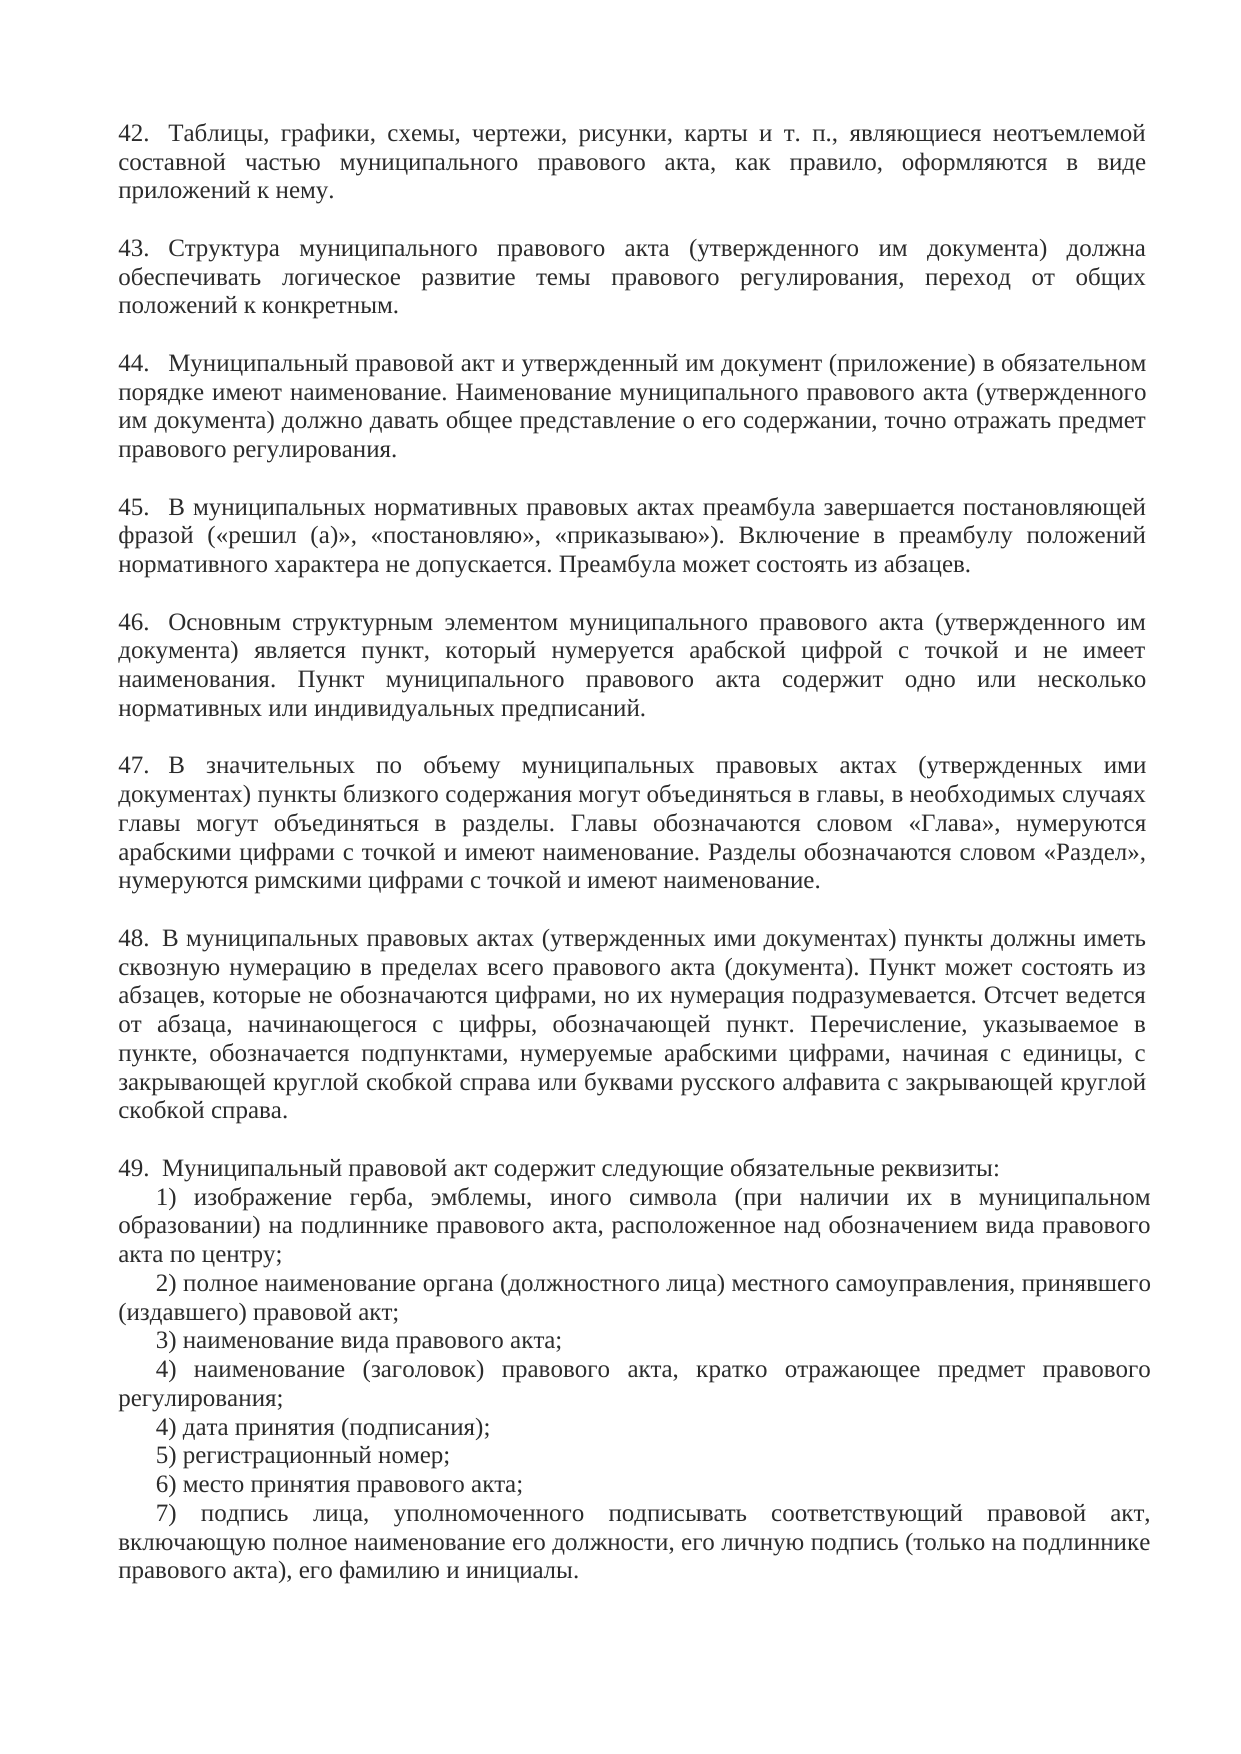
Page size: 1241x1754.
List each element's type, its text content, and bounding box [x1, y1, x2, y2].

text 45. В муниципальных нормативных правовых актах преамбула завершается постановляющей фразой («решил (а)», «постановляю», «приказываю»). Включение в преамбулу положений нормативного характера не допускается. Преамбула может состоять из абзацев. [118, 492, 1147, 578]
text 6) место принятия правового акта; [118, 1469, 1152, 1498]
text 2) полное наименование органа (должностного лица) местного самоуправления, принявшего (издавшего) правовой акт; [118, 1268, 1152, 1326]
text 46. Основным структурным элементом муниципального правового акта (утвержденного им документа) является пункт, который нумеруется арабской цифрой с точкой и не имеет наименования. Пункт муниципального правового акта содержит одно или несколько нормативных или индивидуальных предписаний. [118, 607, 1147, 722]
text 7) подпись лица, уполномоченного подписывать соответствующий правовой акт, включающую полное наименование его должности, его личную подпись (только на подлиннике правового акта), его фамилию и инициалы. [118, 1498, 1152, 1584]
text 44. Муниципальный правовой акт и утвержденный им документ (приложение) в обязательном порядке имеют наименование. Наименование муниципального правового акта (утвержденного им документа) должно давать общее представление о его содержании, точно отражать предмет правового регулирования. [118, 348, 1147, 463]
text 3) наименование вида правового акта; [118, 1326, 1152, 1354]
text 48. В муниципальных правовых актах (утвержденных ими документах) пункты должны иметь сквозную нумерацию в пределах всего правового акта (документа). Пункт может состоять из абзацев, которые не обозначаются цифрами, но их нумерация подразумевается. Отсчет ведется от абзаца, начинающегося с цифры, обозначающей пункт. Перечисление, указываемое в пункте, обозначается подпунктами, нумеруемые арабскими цифрами, начиная с единицы, с закрывающей круглой скобкой справа или буквами русского алфавита с закрывающей круглой скобкой справа. [118, 923, 1147, 1124]
text 1) изображение герба, эмблемы, иного символа (при наличии их в муниципальном образовании) на подлиннике правового акта, расположенное над обозначением вида правового акта по центру; [118, 1182, 1152, 1268]
text 49. Муниципальный правовой акт содержит следующие обязательные реквизиты: [118, 1153, 1147, 1182]
text 42. Таблицы, графики, схемы, чертежи, рисунки, карты и т. п., являющиеся неотъемлемой составной частью муниципального правового акта, как правило, оформляются в виде приложений к нему. [118, 118, 1147, 204]
text 47. В значительных по объему муниципальных правовых актах (утвержденных ими документах) пункты близкого содержания могут объединяться в главы, в необходимых случаях главы могут объединяться в разделы. Главы обозначаются словом «Глава», нумеруются арабскими цифрами с точкой и имеют наименование. Разделы обозначаются словом «Раздел», нумеруются римскими цифрами с точкой и имеют наименование. [118, 751, 1147, 894]
text 43. Структура муниципального правового акта (утвержденного им документа) должна обеспечивать логическое развитие темы правового регулирования, переход от общих положений к конкретным. [118, 233, 1147, 319]
text 4) наименование (заголовок) правового акта, кратко отражающее предмет правового регулирования; [118, 1354, 1152, 1412]
text 5) регистрационный номер; [118, 1441, 1152, 1469]
text 4) дата принятия (подписания); [118, 1412, 1152, 1441]
